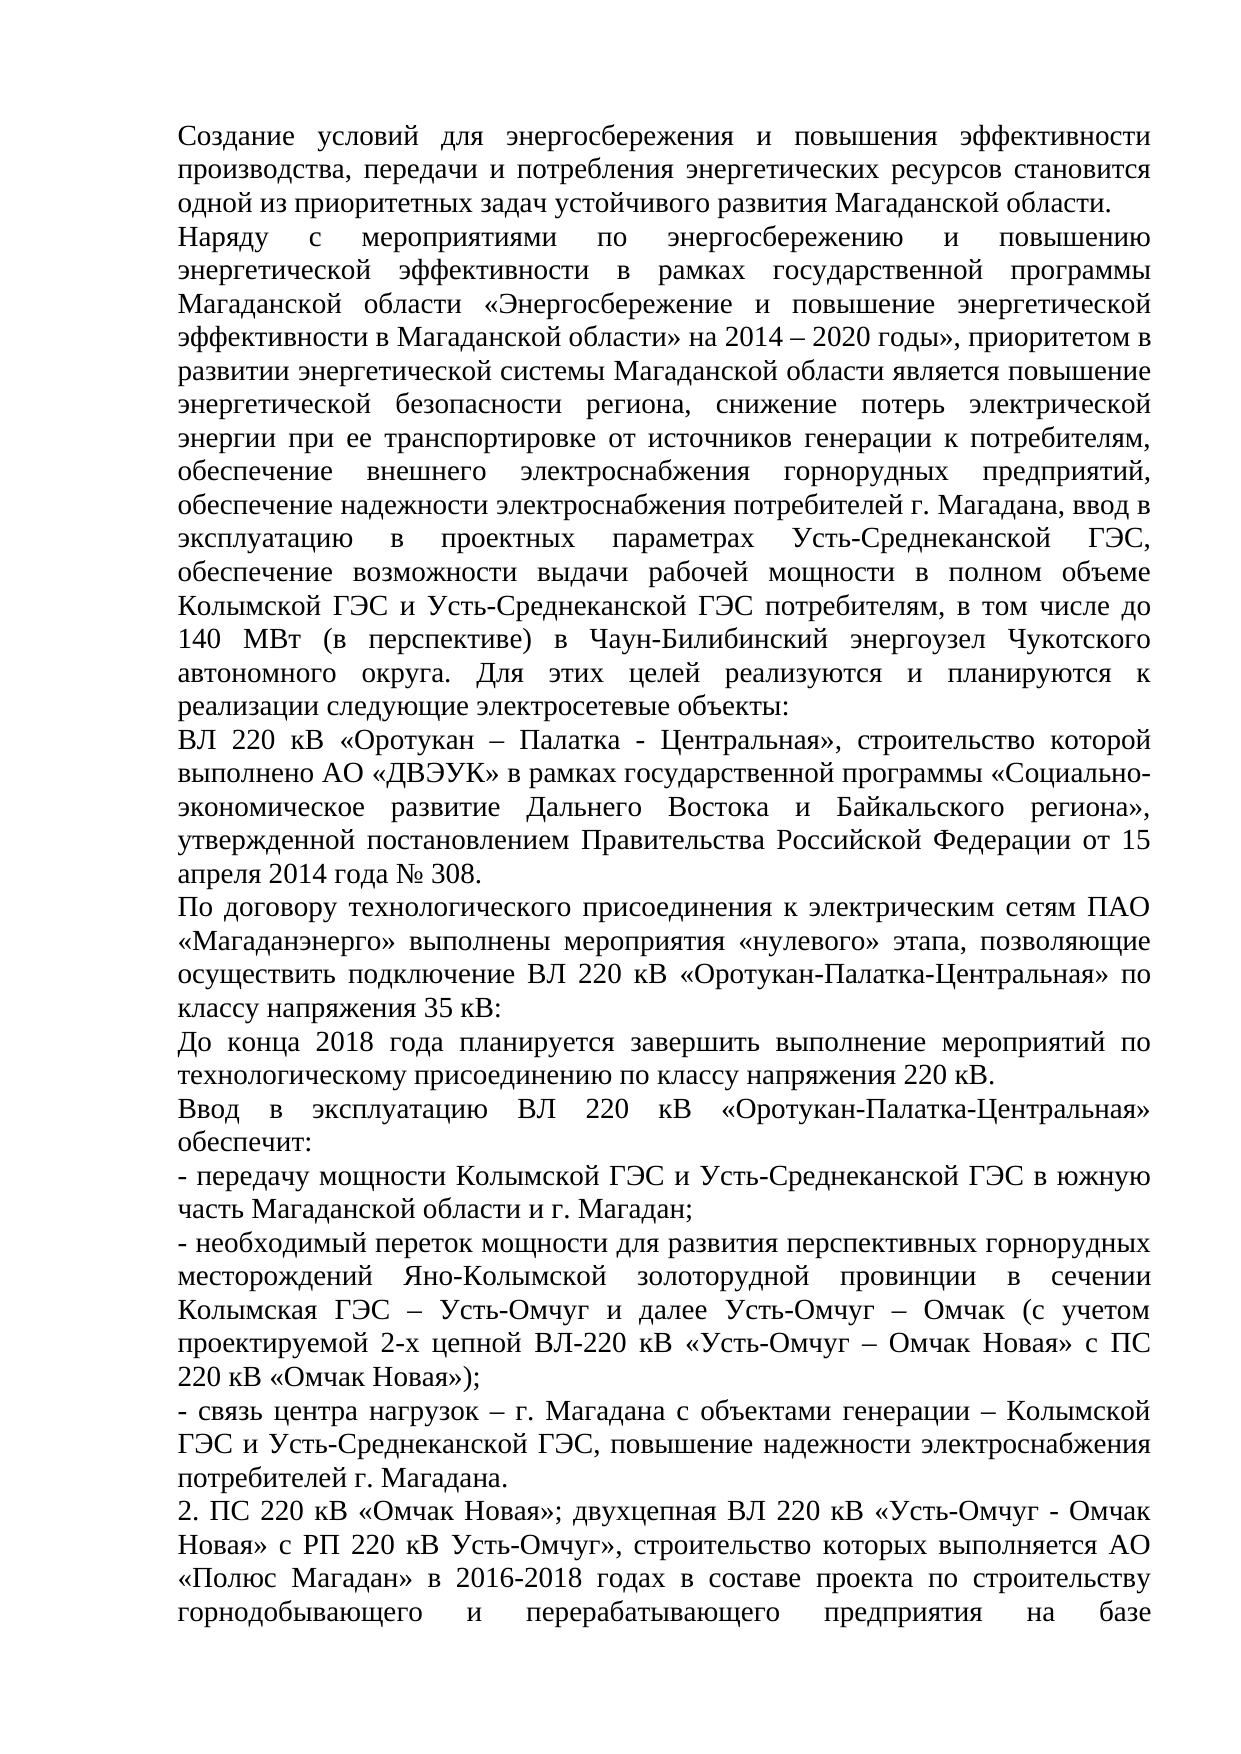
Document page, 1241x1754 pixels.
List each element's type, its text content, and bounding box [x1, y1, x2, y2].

text ВЛ 220 кВ «Оротукан – Палатка - Центральная», строительство которой выполнено АО «ДВЭУК» в рамках государственной программы «Социально-экономическое развитие Дальнего Востока и Байкальского региона», утвержденной постановлением Правительства Российской Федерации от 15 апреля 2014 года № 308. [177, 722, 1152, 889]
text Ввод в эксплуатацию ВЛ 220 кВ «Оротукан-Палатка-Центральная» обеспечит: [177, 1091, 1152, 1158]
text По договору технологического присоединения к электрическим сетям ПАО «Магаданэнерго» выполнены мероприятия «нулевого» этапа, позволяющие осуществить подключение ВЛ 220 кВ «Оротукан-Палатка-Центральная» по классу напряжения 35 кВ: [177, 889, 1152, 1024]
text До конца 2018 года планируется завершить выполнение мероприятий по технологическому присоединению по классу напряжения 220 кВ. [177, 1024, 1152, 1091]
text - передачу мощности Колымской ГЭС и Усть-Среднеканской ГЭС в южную часть Магаданской области и г. Магадан; [177, 1158, 1152, 1225]
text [177, 1493, 1152, 1627]
text Создание условий для энергосбережения и повышения эффективности производства, передачи и потребления энергетических ресурсов становится одной из приоритетных задач устойчивого развития Магаданской области. [177, 118, 1152, 219]
text - связь центра нагрузок – г. Магадана с объектами генерации – Колымской ГЭС и Усть-Среднеканской ГЭС, повышение надежности электроснабжения потребителей г. Магадана. [177, 1393, 1152, 1493]
text Наряду с мероприятиями по энергосбережению и повышению энергетической эффективности в рамках государственной программы Магаданской области «Энергосбережение и повышение энергетической эффективности в Магаданской области» на 2014 – 2020 годы», приоритетом в развитии энергетической системы Магаданской области является повышение энергетической безопасности региона, снижение потерь электрической энергии при ее транспортировке от источников генерации к потребителям, обеспечение внешнего электроснабжения горнорудных предприятий, обеспечение надежности электроснабжения потребителей г. Магадана, ввод в эксплуатацию в проектных параметрах Усть-Среднеканской ГЭС, обеспечение возможности выдачи рабочей мощности в полном объеме Колымской ГЭС и Усть-Среднеканской ГЭС потребителям, в том числе до 140 МВт (в перспективе) в Чаун-Билибинский энергоузел Чукотского автономного округа. Для этих целей реализуются и планируются к реализации следующие электросетевые объекты: [177, 219, 1152, 722]
text - необходимый переток мощности для развития перспективных горнорудных месторождений Яно-Колымской золоторудной провинции в сечении Колымская ГЭС – Усть-Омчуг и далее Усть-Омчуг – Омчак (с учетом проектируемой 2-х цепной ВЛ-220 кВ «Усть-Омчуг – Омчак Новая» с ПС 220 кВ «Омчак Новая»); [177, 1225, 1152, 1393]
